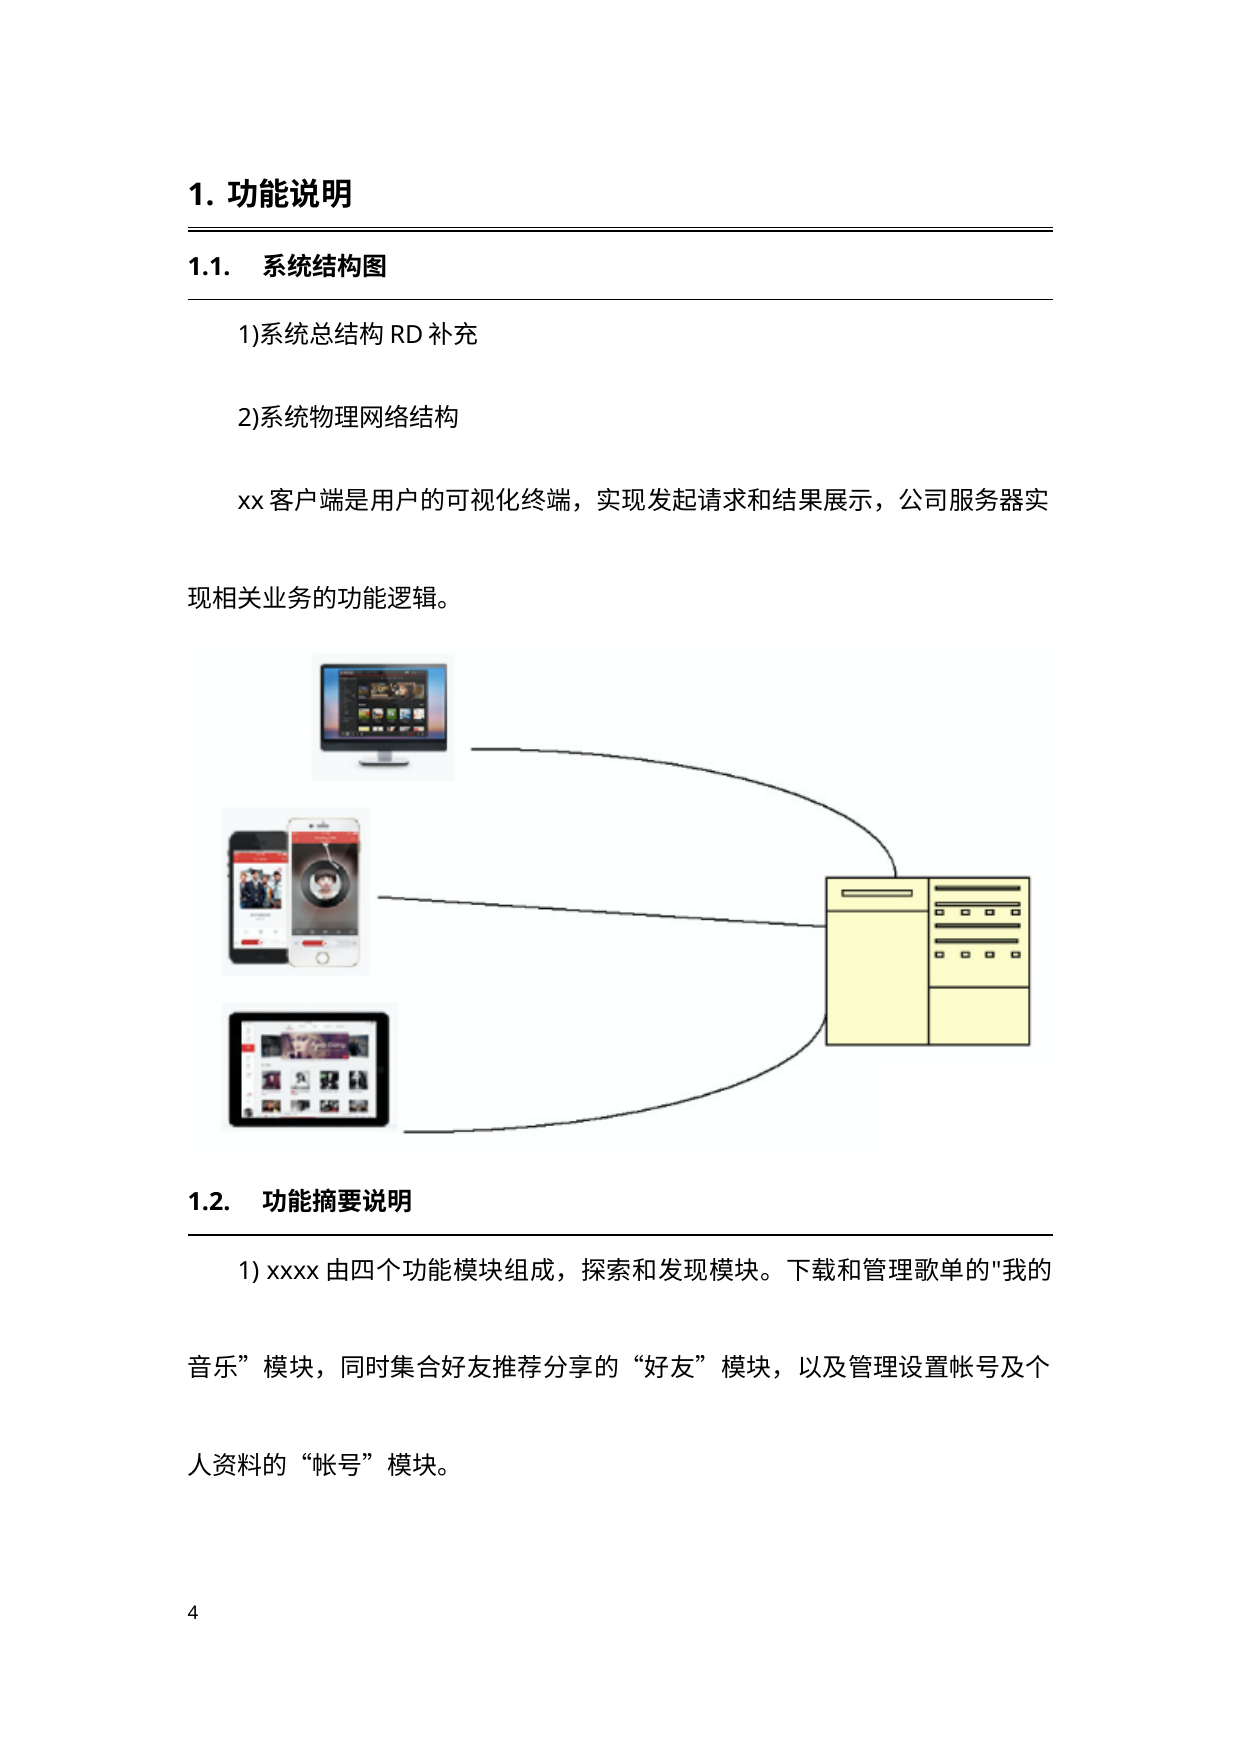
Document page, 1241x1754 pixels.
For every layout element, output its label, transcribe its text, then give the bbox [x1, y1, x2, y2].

text 2)系统物理网络结构 [187, 383, 1053, 448]
subtitle 功能说明 [187, 160, 1053, 232]
picture [187, 647, 1053, 1158]
text xx客户端是用户的可视化终端，实现发起请求和结果展示，公司服务器实现相关业务的功能逻辑。 [187, 466, 1053, 629]
subtitle 系统结构图 [187, 232, 1053, 300]
text 1) xxxx由四个功能模块组成，探索和发现模块。下载和管理歌单的"我的音乐”模块，同时集合好友推荐分享的“好友”模块，以及管理设置帐号及个人资料的“帐号”模块。 [187, 1236, 1053, 1496]
text 1)系统总结构RD补充 [187, 300, 1053, 365]
subtitle 功能摘要说明 [187, 1167, 1053, 1236]
